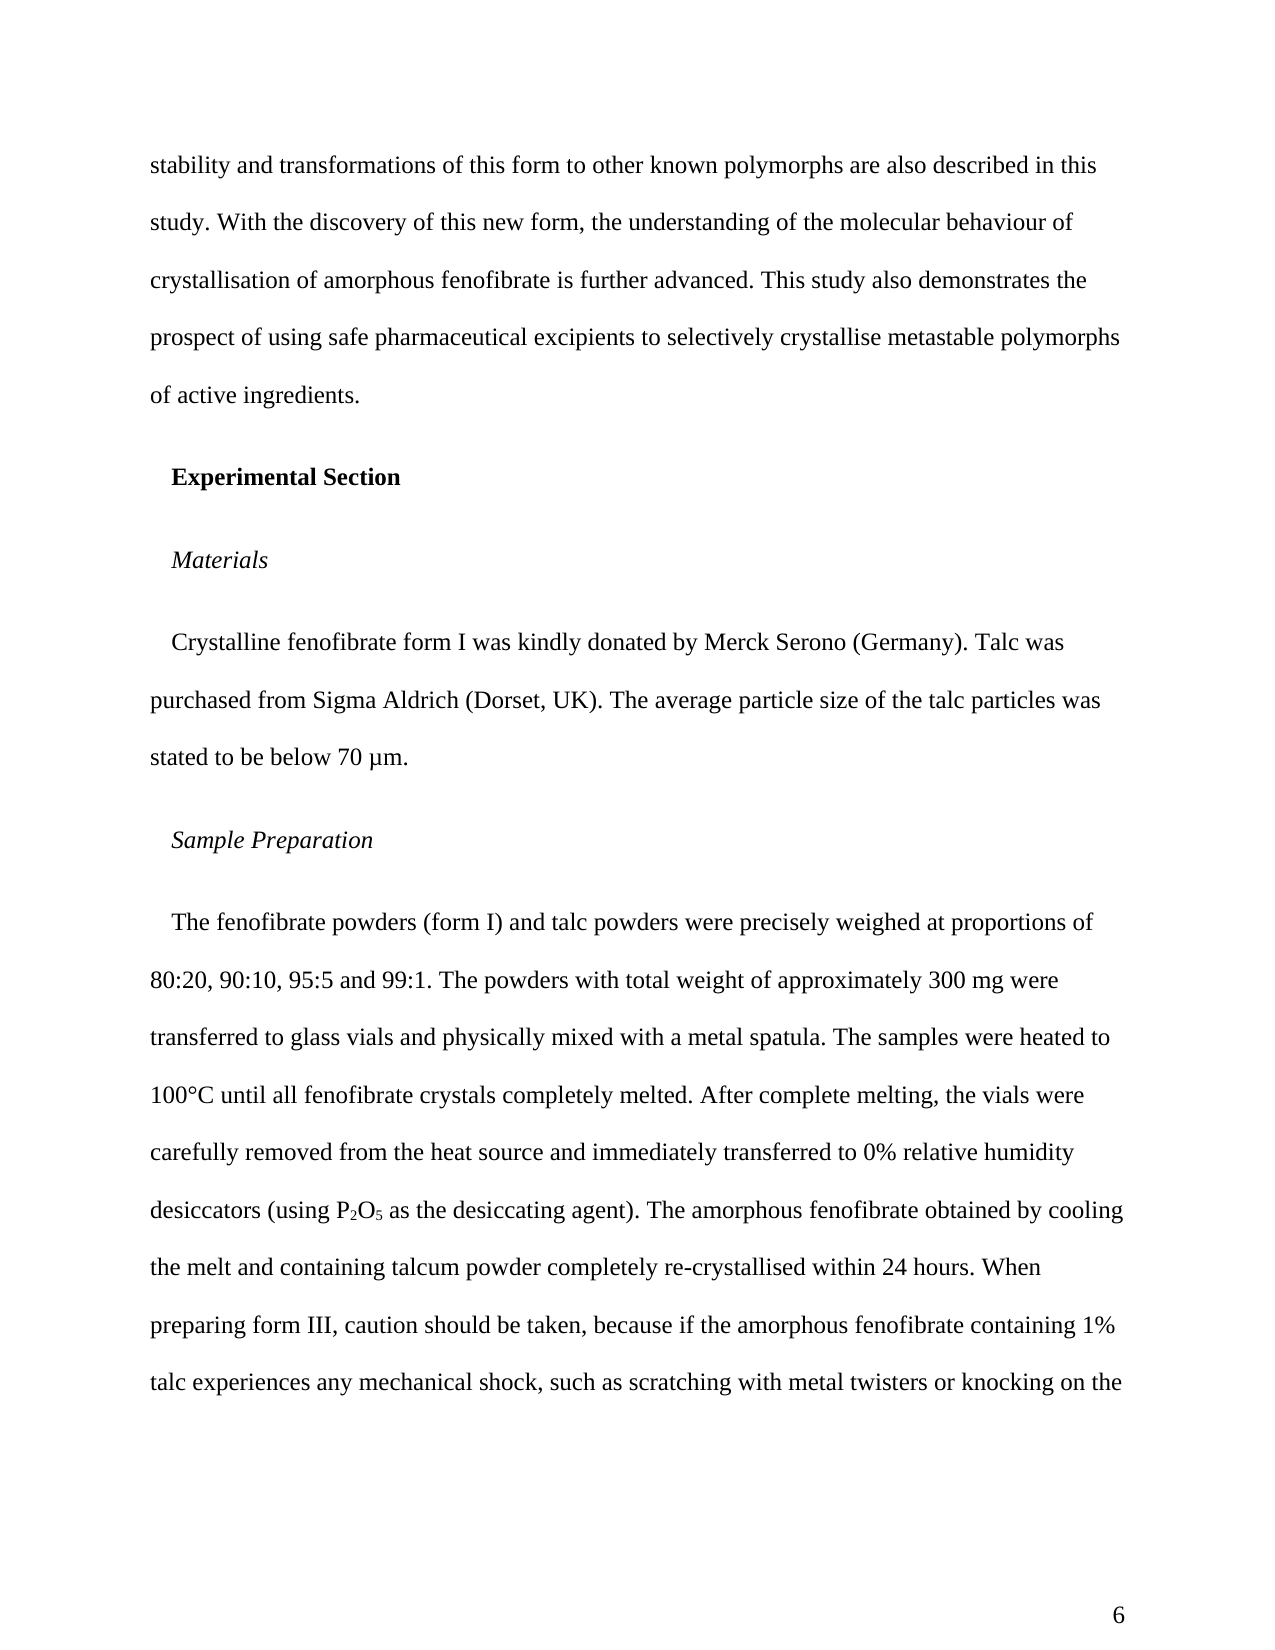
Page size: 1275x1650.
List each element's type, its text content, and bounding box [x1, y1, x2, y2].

text Crystalline fenofibrate form I was kindly donated by Merck Serono (Germany). Talc was purchased from Sigma Aldrich (Dorset, UK). The average particle size of the talc particles was stated to be below 70 µm. [150, 627, 1125, 771]
text Materials [150, 545, 1125, 574]
text Experimental Section [150, 462, 1125, 491]
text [150, 907, 1125, 1396]
text Sample Preparation [150, 825, 1125, 854]
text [150, 150, 1125, 409]
